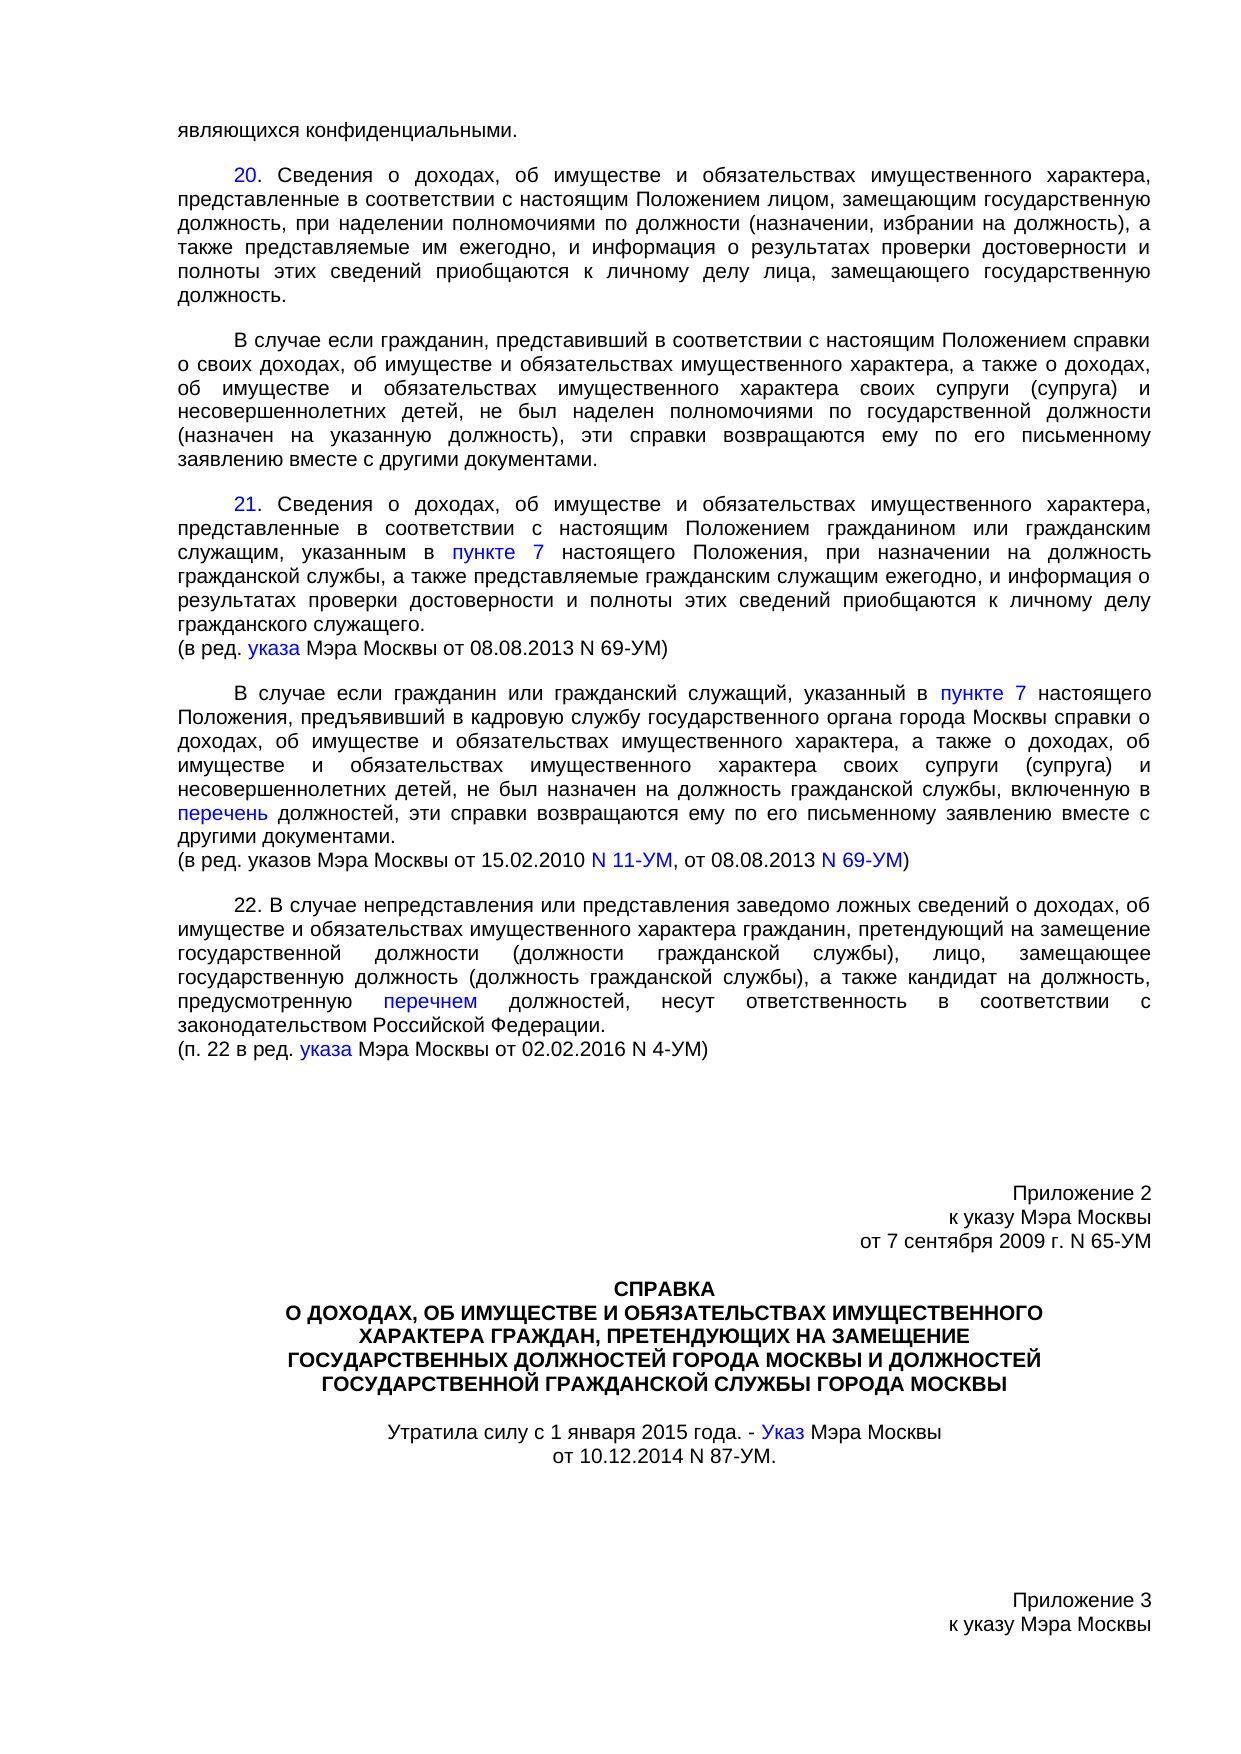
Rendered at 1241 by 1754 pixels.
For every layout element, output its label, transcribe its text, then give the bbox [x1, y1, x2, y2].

text (п. 22 в ред. указа Мэра Москвы от 02.02.2016 N 4-УМ) [177, 1037, 1152, 1061]
text к указу Мэра Москвы [177, 1612, 1152, 1636]
title СПРАВКА [177, 1276, 1152, 1300]
text Приложение 2 [177, 1181, 1152, 1204]
text от 7 сентября 2009 г. N 65-УМ [177, 1228, 1152, 1252]
title О ДОХОДАХ, ОБ ИМУЩЕСТВЕ И ОБЯЗАТЕЛЬСТВАХ ИМУЩЕСТВЕННОГО [177, 1300, 1152, 1324]
text Приложение 3 [177, 1588, 1152, 1612]
text 21. Сведения о доходах, об имуществе и обязательствах имущественного характера, представленные в соответствии с настоящим Положением гражданином или гражданским служащим, указанным в пункте 7 настоящего Положения, при назначении на должность гражданской службы, а также представляемые гражданским служащим ежегодно, и информация о результатах проверки достоверности и полноты этих сведений приобщаются к личному делу гражданского служащего. [177, 492, 1152, 636]
text Утратила силу с 1 января 2015 года. - Указ Мэра Москвы [177, 1420, 1152, 1444]
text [177, 118, 1152, 142]
text к указу Мэра Москвы [177, 1204, 1152, 1228]
text 22. В случае непредставления или представления заведомо ложных сведений о доходах, об имуществе и обязательствах имущественного характера гражданин, претендующий на замещение государственной должности (должности гражданской службы), лицо, замещающее государственную должность (должность гражданской службы), а также кандидат на должность, предусмотренную перечнем должностей, несут ответственность в соответствии с законодательством Российской Федерации. [177, 893, 1152, 1037]
title ГОСУДАРСТВЕННОЙ ГРАЖДАНСКОЙ СЛУЖБЫ ГОРОДА МОСКВЫ [177, 1372, 1152, 1396]
text В случае если гражданин, представивший в соответствии с настоящим Положением справки о своих доходах, об имуществе и обязательствах имущественного характера, а также о доходах, об имуществе и обязательствах имущественного характера своих супруги (супруга) и несовершеннолетних детей, не был наделен полномочиями по государственной должности (назначен на указанную должность), эти справки возвращаются ему по его письменному заявлению вместе с другими документами. [177, 327, 1152, 471]
text (в ред. указов Мэра Москвы от 15.02.2010 N 11-УМ, от 08.08.2013 N 69-УМ) [177, 848, 1152, 872]
text В случае если гражданин или гражданский служащий, указанный в пункте 7 настоящего Положения, предъявивший в кадровую службу государственного органа города Москвы справки о доходах, об имуществе и обязательствах имущественного характера, а также о доходах, об имуществе и обязательствах имущественного характера своих супруги (супруга) и несовершеннолетних детей, не был назначен на должность гражданской службы, включенную в перечень должностей, эти справки возвращаются ему по его письменному заявлению вместе с другими документами. [177, 681, 1152, 848]
text (в ред. указа Мэра Москвы от 08.08.2013 N 69-УМ) [177, 636, 1152, 660]
title ГОСУДАРСТВЕННЫХ ДОЛЖНОСТЕЙ ГОРОДА МОСКВЫ И ДОЛЖНОСТЕЙ [177, 1348, 1152, 1372]
text от 10.12.2014 N 87-УМ. [177, 1444, 1152, 1468]
title ХАРАКТЕРА ГРАЖДАН, ПРЕТЕНДУЮЩИХ НА ЗАМЕЩЕНИЕ [177, 1324, 1152, 1348]
text 20. Сведения о доходах, об имуществе и обязательствах имущественного характера, представленные в соответствии с настоящим Положением лицом, замещающим государственную должность, при наделении полномочиями по должности (назначении, избрании на должность), а также представляемые им ежегодно, и информация о результатах проверки достоверности и полноты этих сведений приобщаются к личному делу лица, замещающего государственную должность. [177, 163, 1152, 307]
